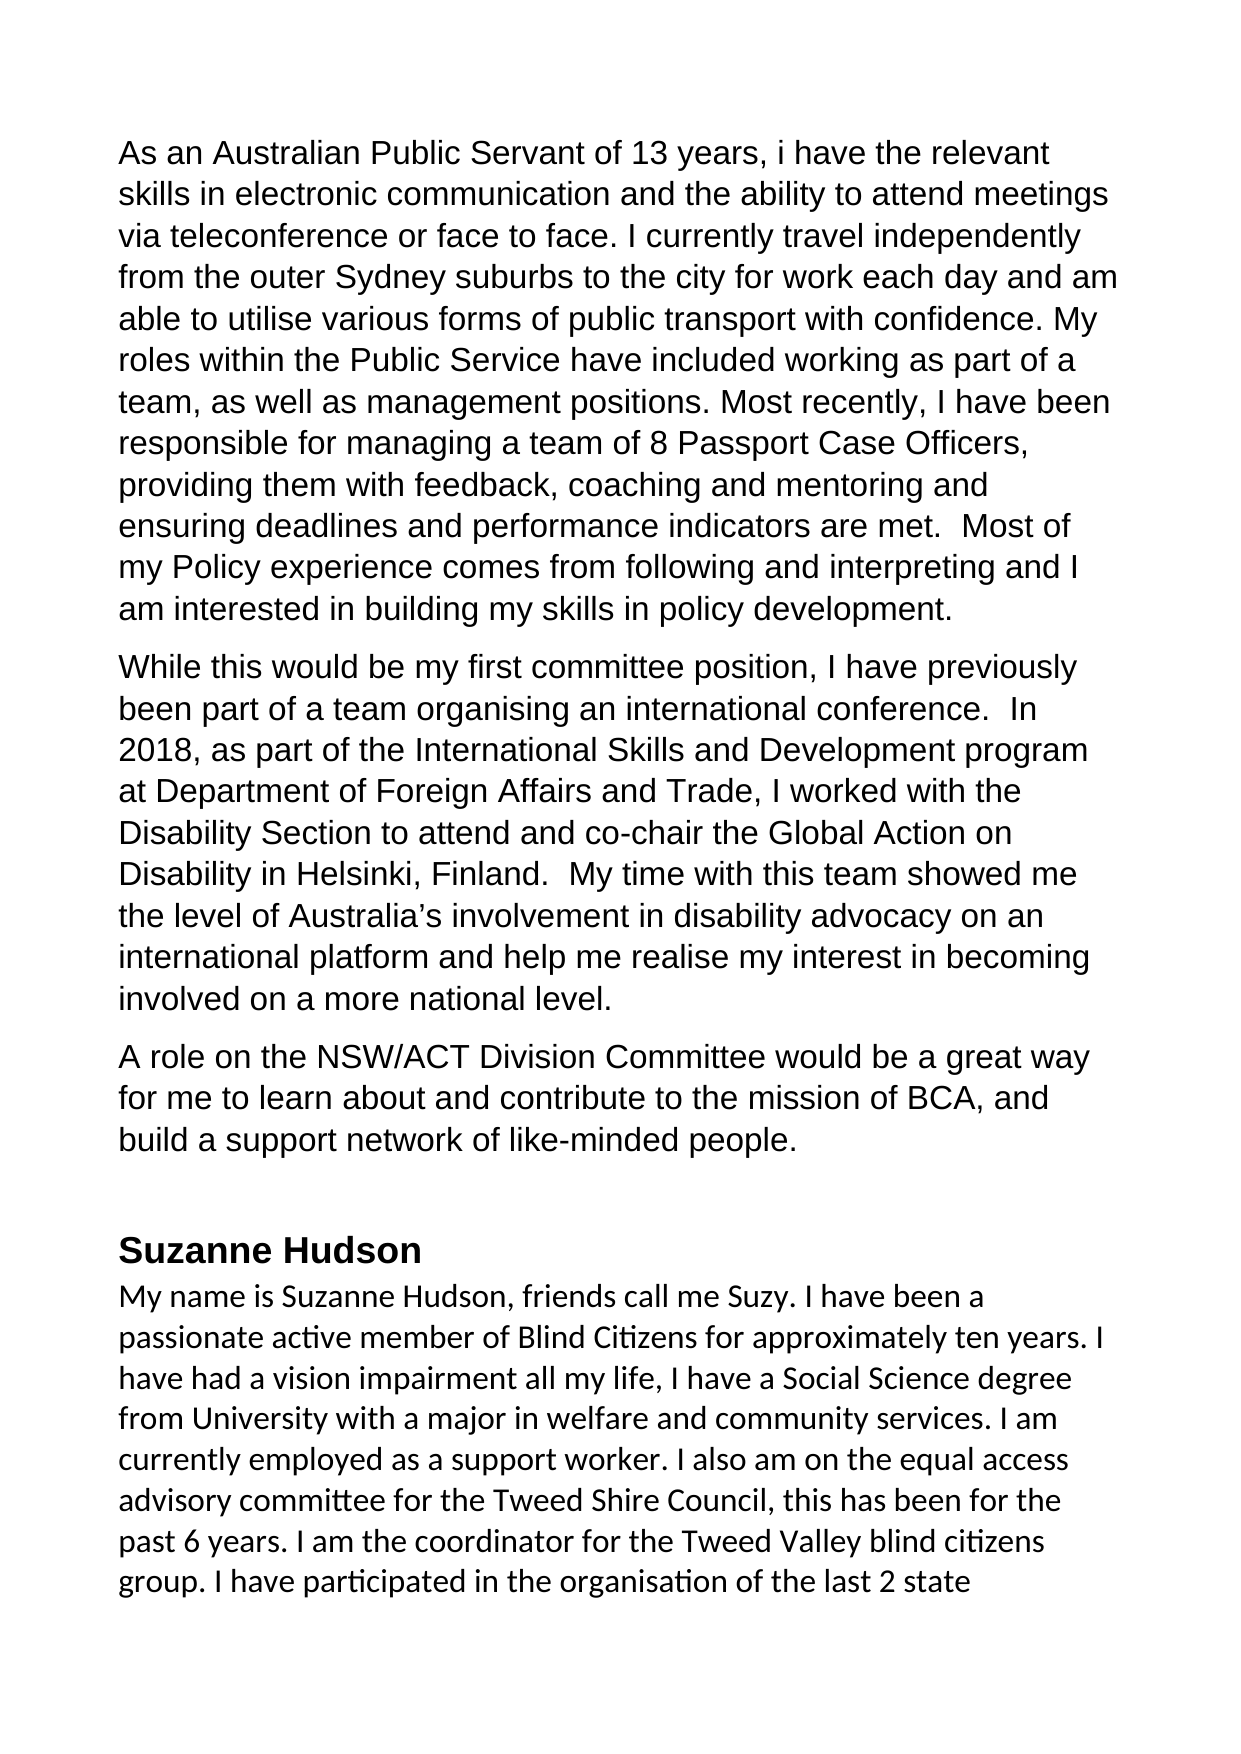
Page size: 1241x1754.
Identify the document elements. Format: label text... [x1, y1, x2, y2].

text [118, 1275, 1122, 1601]
text As an Australian Public Servant of 13 years, i have the relevant skills in electronic communication and the ability to attend meetings via teleconference or face to face. I currently travel independently from the outer Sydney suburbs to the city for work each day and am able to utilise various forms of public transport with confidence. My roles within the Public Service have included working as part of a team, as well as management positions. Most recently, I have been responsible for managing a team of 8 Passport Case Officers, providing them with feedback, coaching and mentoring and ensuring deadlines and performance indicators are met. Most of my Policy experience comes from following and interpreting and I am interested in building my skills in policy development. [118, 133, 1122, 627]
text A role on the NSW/ACT Division Committee would be a great way for me to learn about and contribute to the mission of BCA, and build a support network of like-minded people. [118, 1037, 1122, 1158]
subtitle Suzanne Hudson [118, 1229, 1122, 1272]
text While this would be my first committee position, I have previously been part of a team organising an international conference. In 2018, as part of the International Skills and Development program at Department of Foreign Affairs and Trade, I worked with the Disability Section to attend and co-chair the Global Action on Disability in Helsinki, Finland. My time with this team showed me the level of Australia’s involvement in disability advocacy on an international platform and help me realise my interest in becoming involved on a more national level. [118, 647, 1122, 1017]
